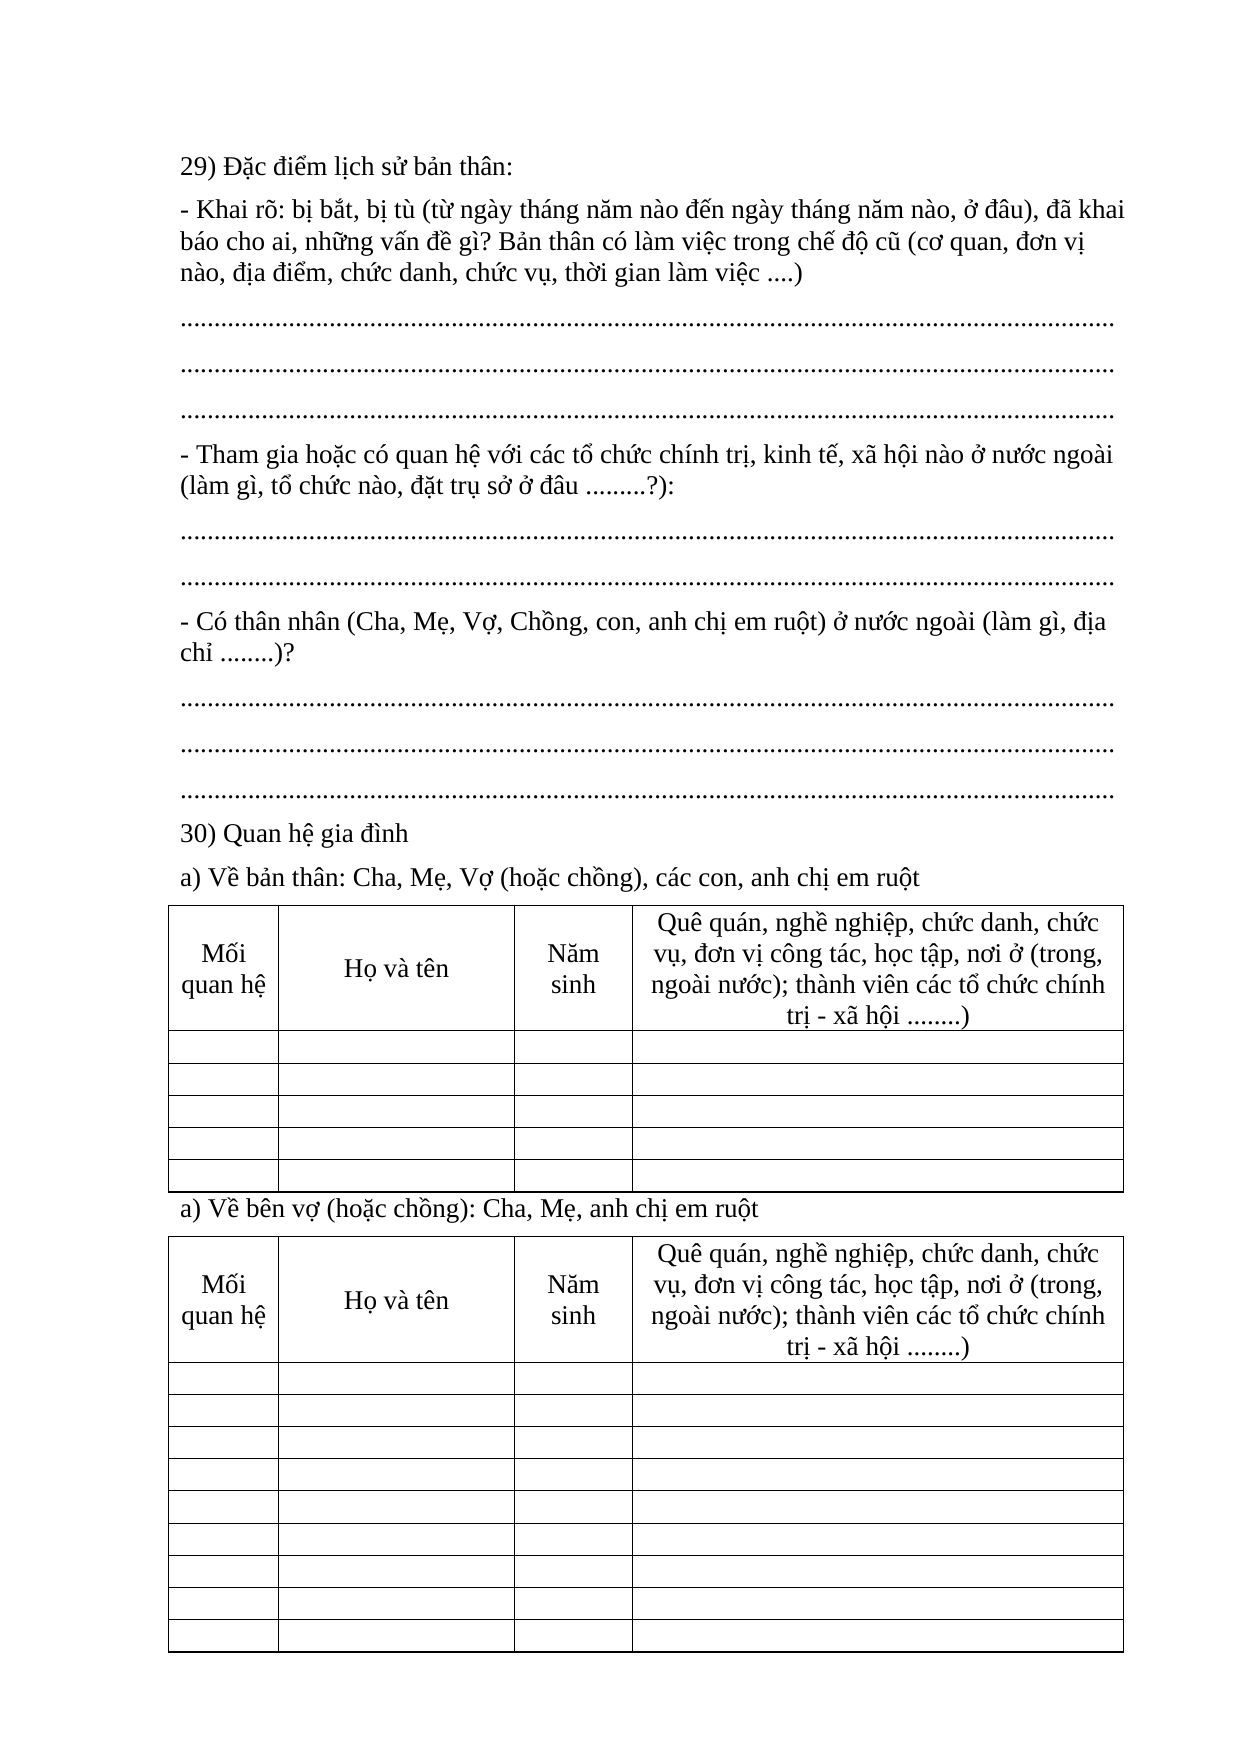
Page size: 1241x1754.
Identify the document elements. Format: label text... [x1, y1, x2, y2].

table_cell [515, 1031, 632, 1063]
table_cell [169, 1160, 278, 1191]
table_header Mối quan hệ [169, 1237, 278, 1362]
table_cell [515, 1491, 632, 1523]
table_cell [633, 1128, 1123, 1159]
table_cell [633, 1556, 1123, 1587]
table_cell [633, 1363, 1123, 1394]
text - Tham gia hoặc có quan hệ với các tổ chức chính trị, kinh tế, xã hội nào ở nước ngoài (làm gì, tổ chức nào, đặt trụ sở ở đâu .........?): [180, 438, 1135, 500]
text - Có thân nhân (Cha, Mẹ, Vợ, Chồng, con, anh chị em ruột) ở nước ngoài (làm gì, địa chỉ ........)? [180, 604, 1135, 667]
table_cell [279, 1588, 514, 1619]
table_cell [515, 1588, 632, 1619]
text a) Về bên vợ (hoặc chồng): Cha, Mẹ, anh chị em ruột [180, 1192, 1135, 1223]
table_cell [169, 1064, 278, 1095]
text - Khai rõ: bị bắt, bị tù (từ ngày tháng năm nào đến ngày tháng năm nào, ở đâu), đã khai báo cho ai, những vấn đề gì? Bản thân có làm việc trong chế độ cũ (cơ quan, đơn vị nào, địa điểm, chức danh, chức vụ, thời gian làm việc ....) [180, 194, 1135, 287]
text 29) Đặc điểm lịch sử bản thân: [180, 150, 1135, 181]
table_cell [279, 1620, 514, 1651]
table_header Năm sinh [515, 906, 632, 1030]
table_cell [279, 1128, 514, 1159]
table_cell [279, 1524, 514, 1555]
table_cell [279, 1031, 514, 1063]
table_cell [515, 1459, 632, 1490]
table_cell [279, 1160, 514, 1191]
table_cell [169, 1588, 278, 1619]
table_cell [515, 1620, 632, 1651]
table_cell [169, 1031, 278, 1063]
table_header Họ và tên [279, 906, 514, 1030]
table_cell [633, 1031, 1123, 1063]
table_cell [279, 1556, 514, 1587]
table_cell [633, 1459, 1123, 1490]
table_cell [169, 1096, 278, 1127]
table_cell [279, 1427, 514, 1458]
table_cell [633, 1395, 1123, 1426]
table_cell [633, 1427, 1123, 1458]
table_cell [633, 1524, 1123, 1555]
table_cell [169, 1556, 278, 1587]
table_cell [633, 1096, 1123, 1127]
table_cell [515, 1395, 632, 1426]
table_cell [169, 1459, 278, 1490]
table_cell [515, 1363, 632, 1394]
table_cell [279, 1096, 514, 1127]
table_cell [279, 1363, 514, 1394]
table_cell [633, 1064, 1123, 1095]
table_cell [515, 1160, 632, 1191]
table_cell [515, 1096, 632, 1127]
table_cell [633, 1620, 1123, 1651]
table_header Quê quán, nghề nghiệp, chức danh, chức vụ, đơn vị công tác, học tập, nơi ở (trong, ngoài nước); thành viên các tổ chức chính trị - xã hội ........) [633, 906, 1123, 1030]
table_header Mối quan hệ [169, 906, 278, 1030]
table_cell [515, 1427, 632, 1458]
table_header Họ và tên [279, 1237, 514, 1362]
table_cell [633, 1588, 1123, 1619]
table_cell [169, 1491, 278, 1523]
table_cell [279, 1459, 514, 1490]
table_cell [515, 1128, 632, 1159]
table_cell [279, 1491, 514, 1523]
table_cell [169, 1395, 278, 1426]
table_header Năm sinh [515, 1237, 632, 1362]
table_cell [169, 1620, 278, 1651]
table_cell [515, 1524, 632, 1555]
text 30) Quan hệ gia đình [180, 817, 1135, 849]
table_header Quê quán, nghề nghiệp, chức danh, chức vụ, đơn vị công tác, học tập, nơi ở (trong, ngoài nước); thành viên các tổ chức chính trị - xã hội ........) [633, 1237, 1123, 1362]
table_cell [279, 1395, 514, 1426]
text a) Về bản thân: Cha, Mẹ, Vợ (hoặc chồng), các con, anh chị em ruột [180, 861, 1135, 892]
table_cell [515, 1064, 632, 1095]
table_cell [279, 1064, 514, 1095]
table_cell [169, 1427, 278, 1458]
table_cell [633, 1160, 1123, 1191]
table_cell [515, 1556, 632, 1587]
table_cell [169, 1128, 278, 1159]
table_cell [633, 1491, 1123, 1523]
table_cell [169, 1524, 278, 1555]
table_cell [169, 1363, 278, 1394]
